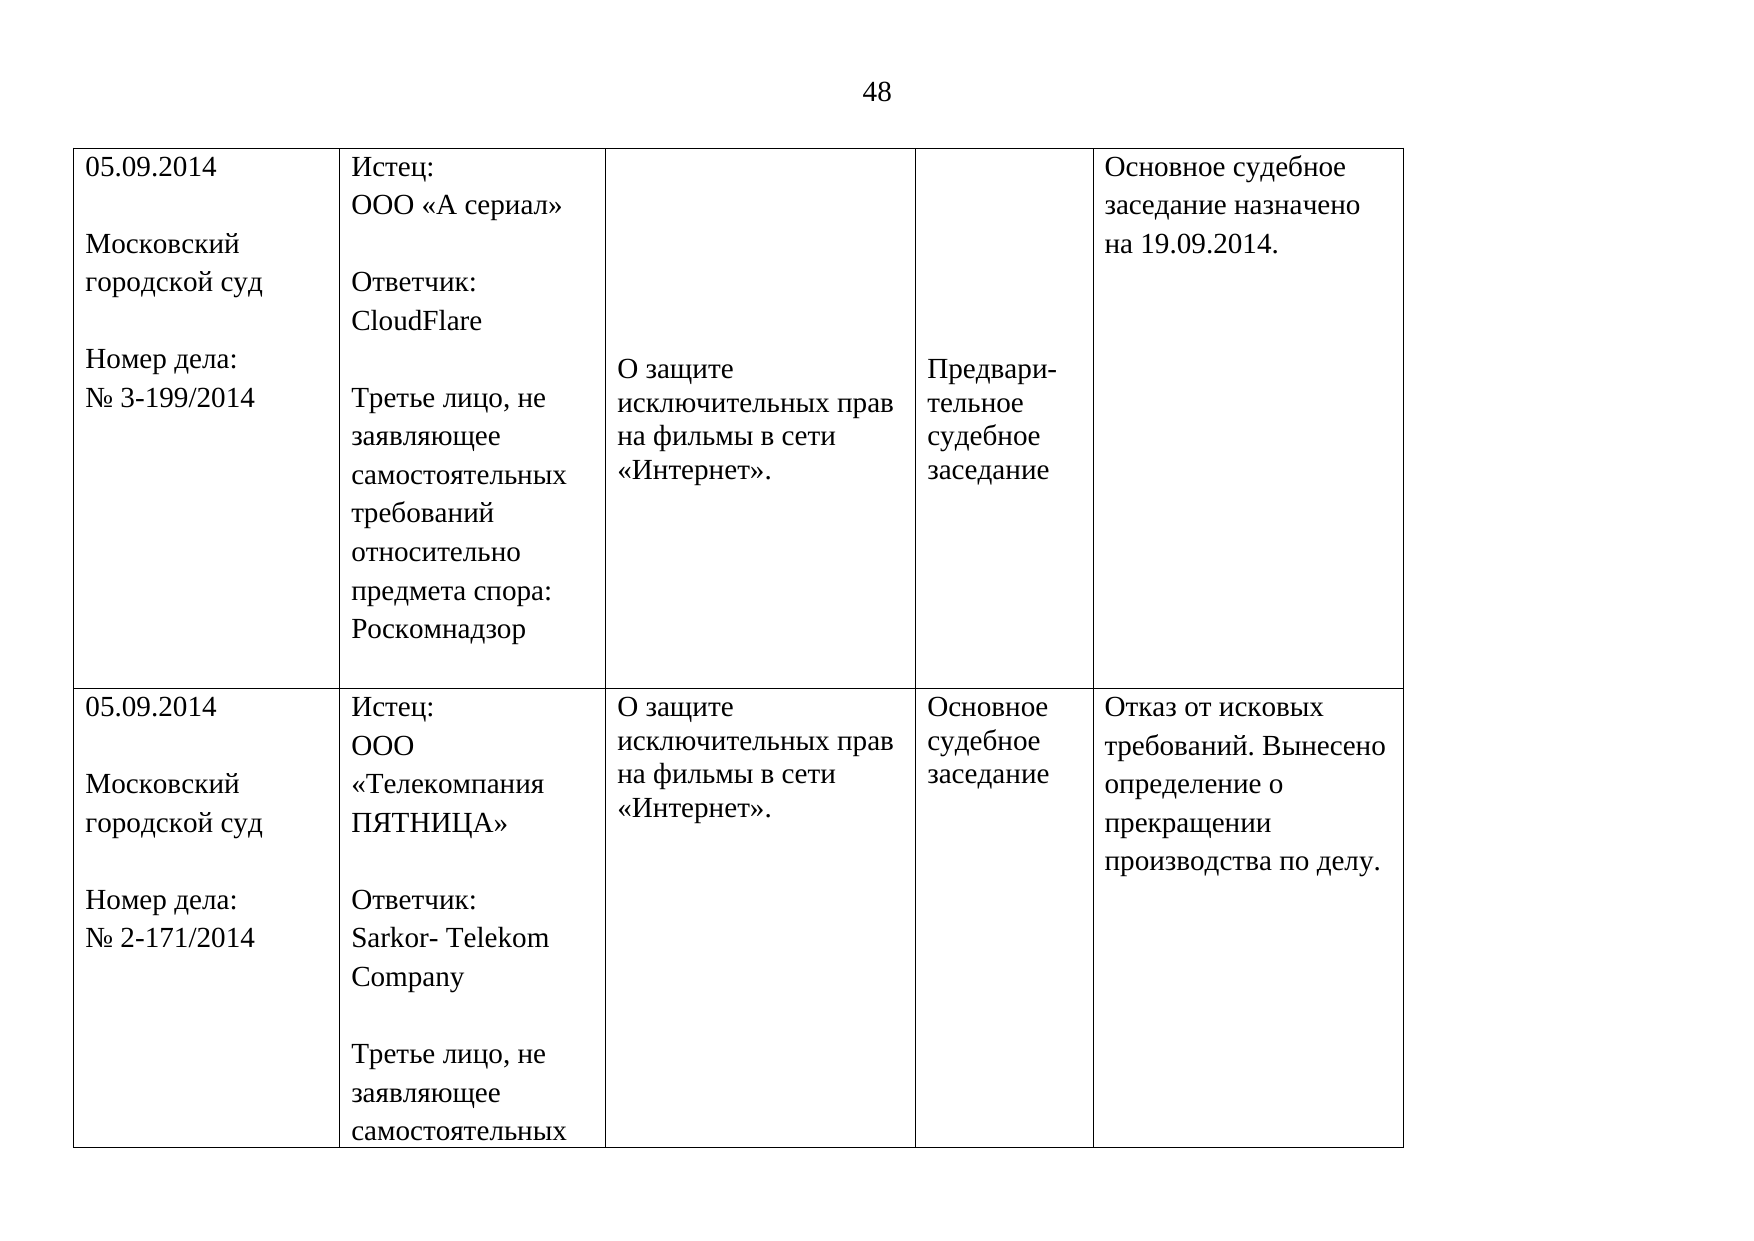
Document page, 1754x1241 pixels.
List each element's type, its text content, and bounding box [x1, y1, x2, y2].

table_cell О защите исключительных прав на фильмы в сети «Интернет». [606, 149, 915, 688]
table_cell Истец: ООО «А сериал» Ответчик: CloudFlare Третье лицо, не заявляющее самостоятельных требований относительно предмета спора: Роскомнадзор [340, 149, 605, 688]
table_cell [606, 689, 915, 1147]
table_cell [916, 689, 1093, 1147]
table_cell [74, 689, 339, 1147]
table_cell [340, 689, 605, 1147]
table_cell Основное судебное заседание назначено на 19.09.2014. [1094, 149, 1403, 688]
table_cell 05.09.2014 Московский городской суд Номер дела: № 3-199/2014 [74, 149, 339, 688]
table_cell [1094, 689, 1403, 1147]
table_cell Предвари-тельное судебное заседание [916, 149, 1093, 688]
